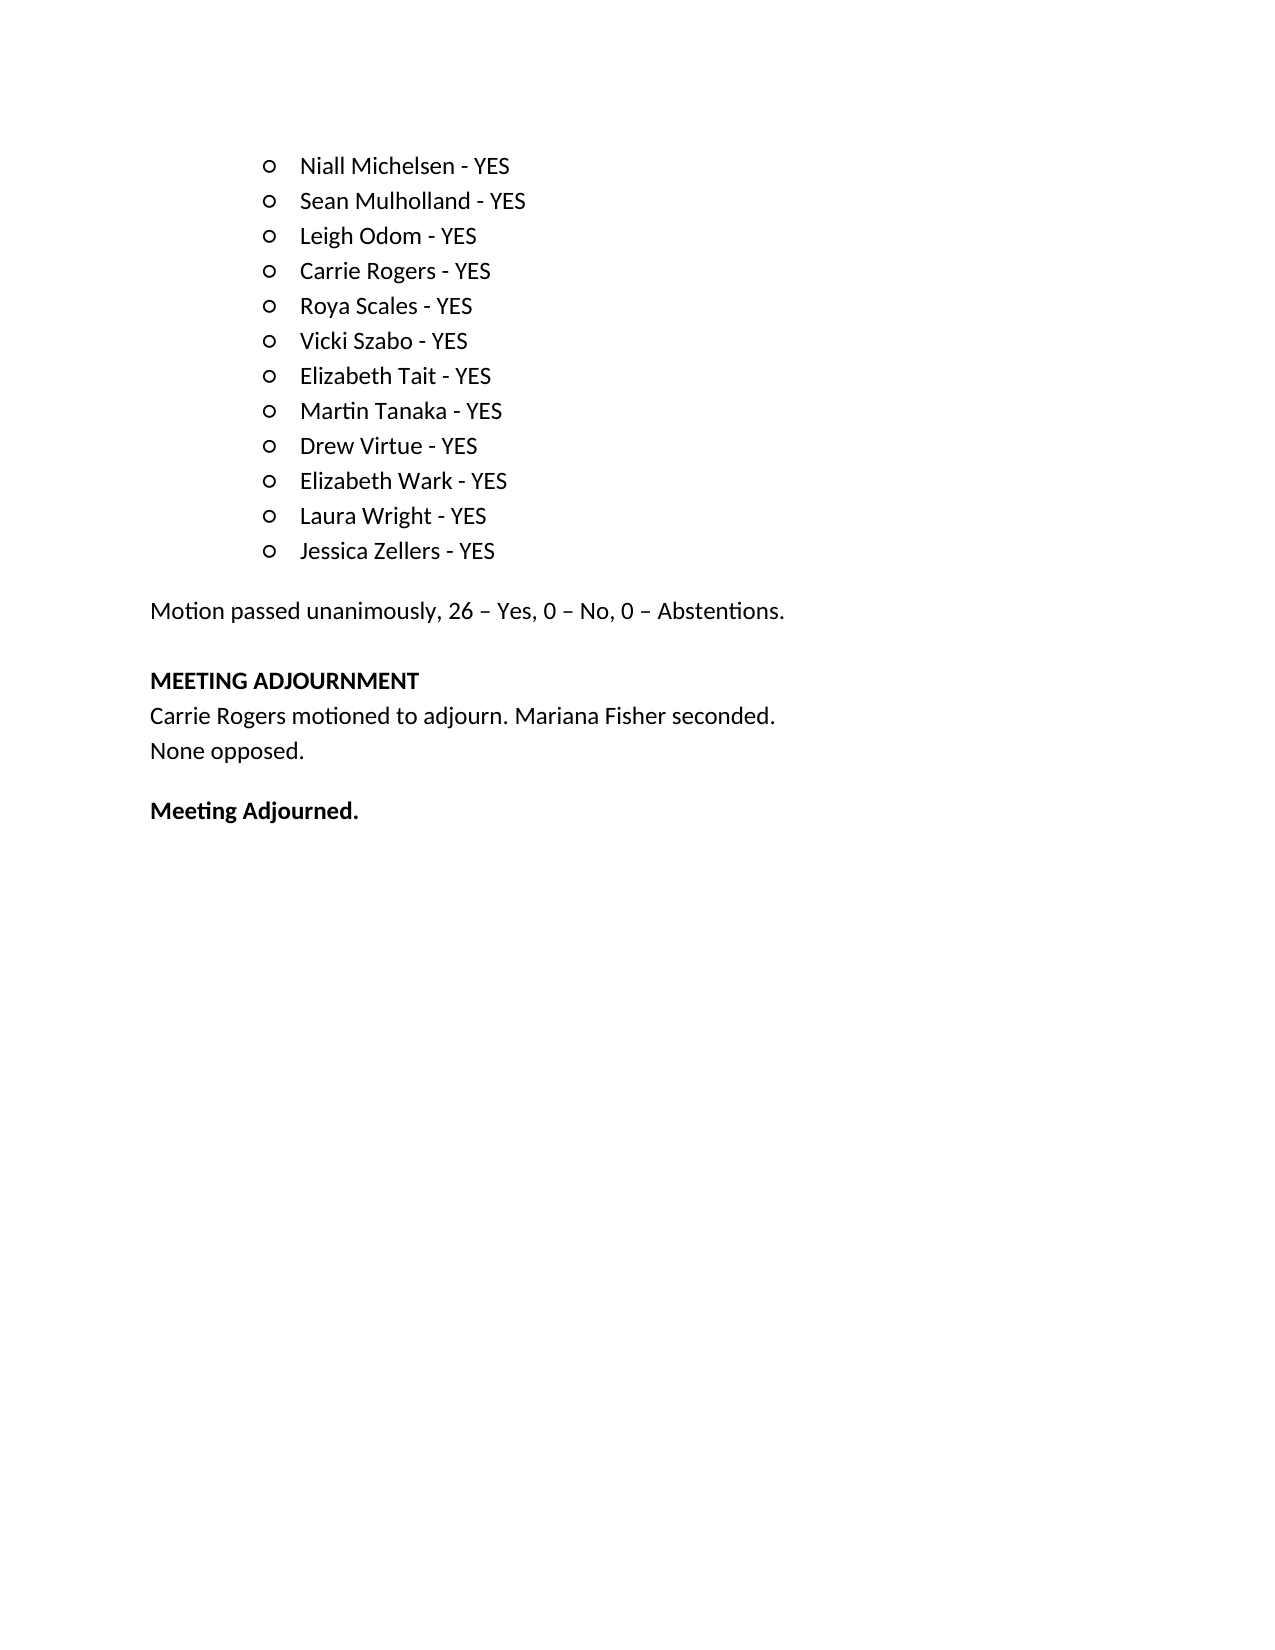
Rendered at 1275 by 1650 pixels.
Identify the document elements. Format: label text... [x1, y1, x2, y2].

list Sean Mulholland - YES [262, 185, 1125, 216]
list Vicki Szabo - YES [262, 325, 1125, 356]
list Elizabeth Wark - YES [262, 465, 1125, 496]
text Motion passed unanimously, 26 – Yes, 0 – No, 0 – Abstentions. [150, 595, 1125, 626]
text MEETING ADJOURNMENT [150, 665, 1125, 696]
list Laura Wright - YES [262, 500, 1125, 531]
list Drew Virtue - YES [262, 430, 1125, 461]
list Jessica Zellers - YES [262, 535, 1125, 566]
list Niall Michelsen - YES [262, 150, 1125, 181]
list Roya Scales - YES [262, 290, 1125, 321]
text Meeting Adjourned. [150, 795, 1125, 826]
list Elizabeth Tait - YES [262, 360, 1125, 391]
text None opposed. [150, 735, 1125, 766]
list Carrie Rogers - YES [262, 255, 1125, 286]
text Carrie Rogers motioned to adjourn. Mariana Fisher seconded. [150, 700, 1125, 731]
list Leigh Odom - YES [262, 220, 1125, 251]
list Martin Tanaka - YES [262, 395, 1125, 426]
